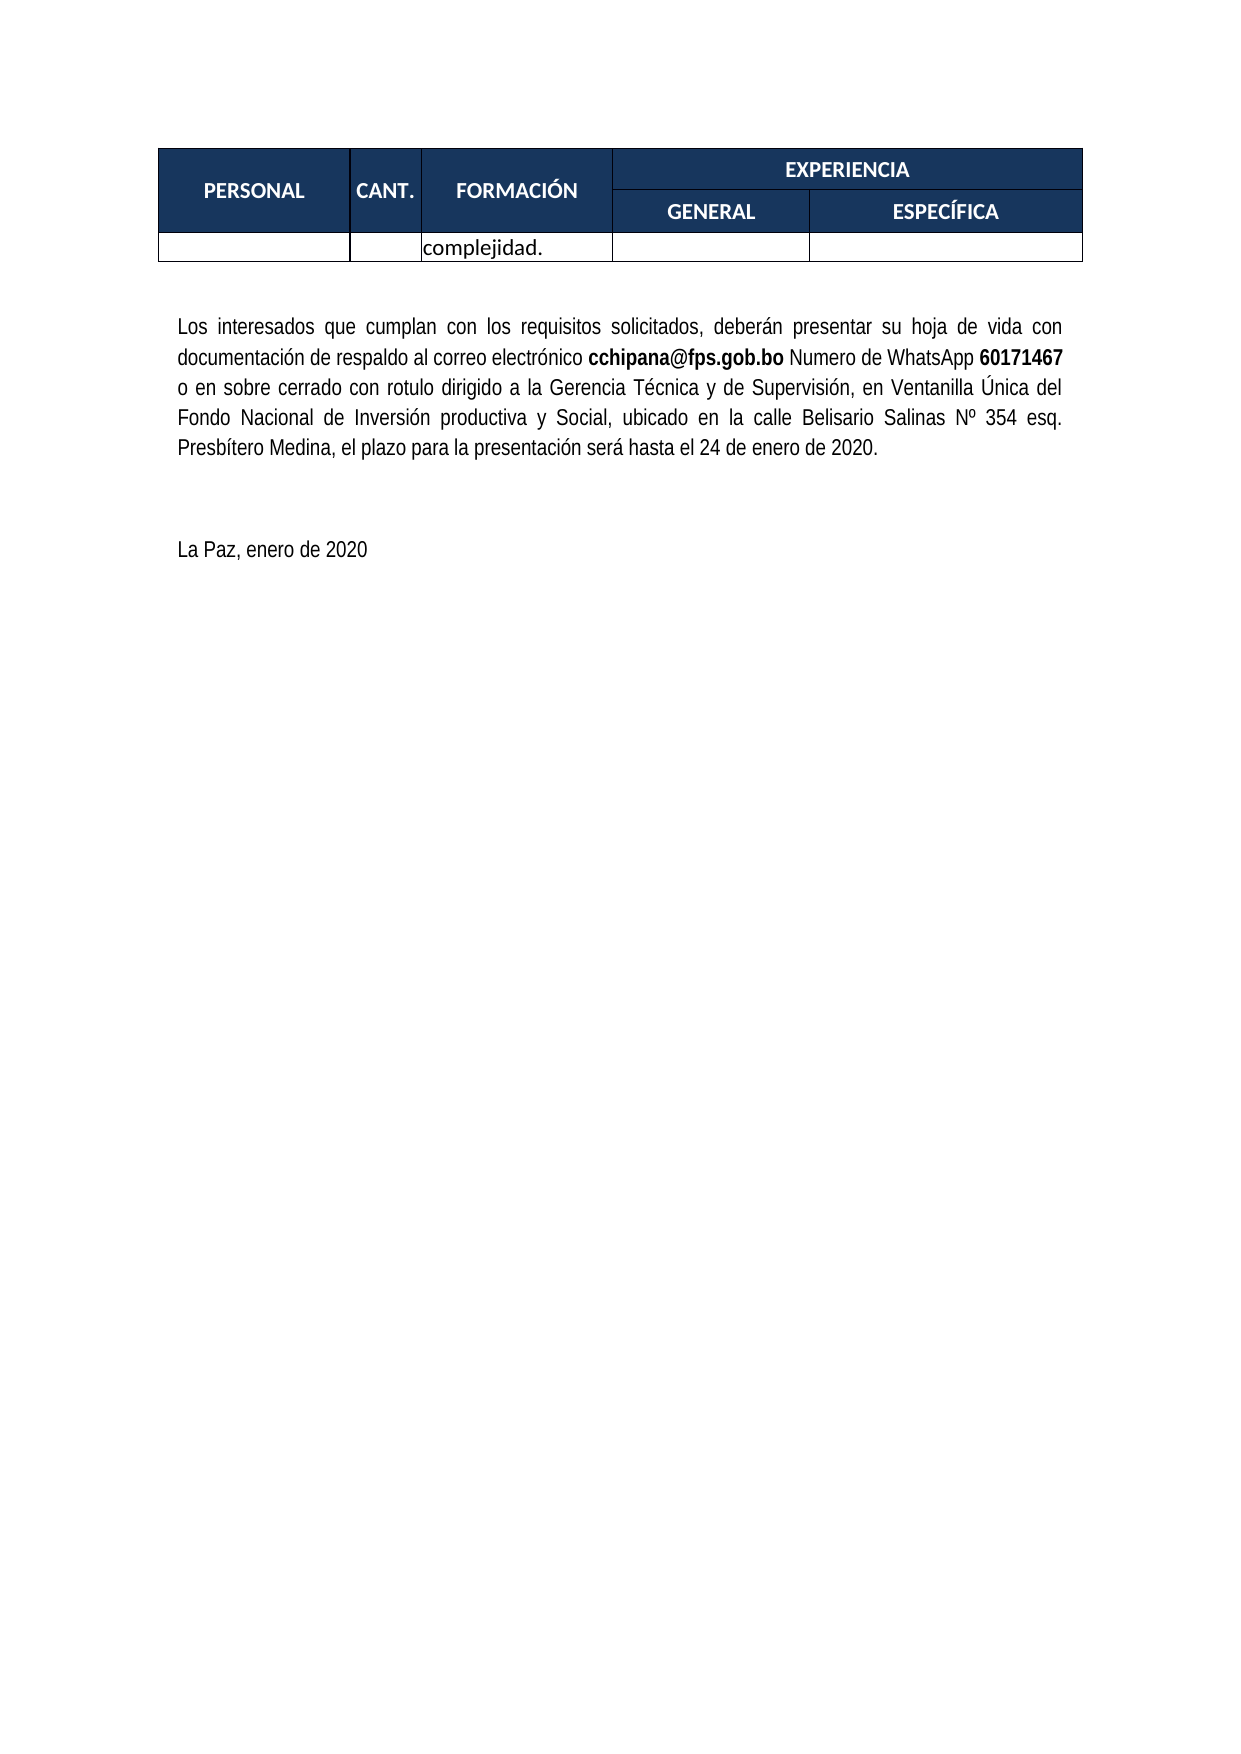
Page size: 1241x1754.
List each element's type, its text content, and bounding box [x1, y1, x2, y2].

table_cell GENERAL [613, 190, 809, 232]
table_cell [613, 233, 809, 261]
table_header PERSONAL [159, 149, 349, 232]
table_header FORMACIÓN [422, 149, 612, 232]
table_header CANT. [351, 149, 421, 232]
table_cell ESPECÍFICA [810, 190, 1082, 232]
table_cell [422, 233, 612, 261]
text La Paz, enero de 2020 [177, 536, 1063, 562]
text Los interesados que cumplan con los requisitos solicitados, deberán presentar su hoja de vida con documentación de respaldo al correo electrónico cchipana@fps.gob.bo Numero de WhatsApp 60171467 o en sobre cerrado con rotulo dirigido a la Gerencia Técnica y de Supervisión, en Ventanilla Única del Fondo Nacional de Inversión productiva y Social, ubicado en la calle Belisario Salinas Nº 354 esq. Presbítero Medina, el plazo para la presentación será hasta el 24 de enero de 2020. [177, 313, 1063, 460]
table_cell 1 [351, 233, 421, 261]
table_header EXPERIENCIA [613, 149, 1082, 189]
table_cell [810, 233, 1082, 261]
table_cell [159, 233, 349, 261]
